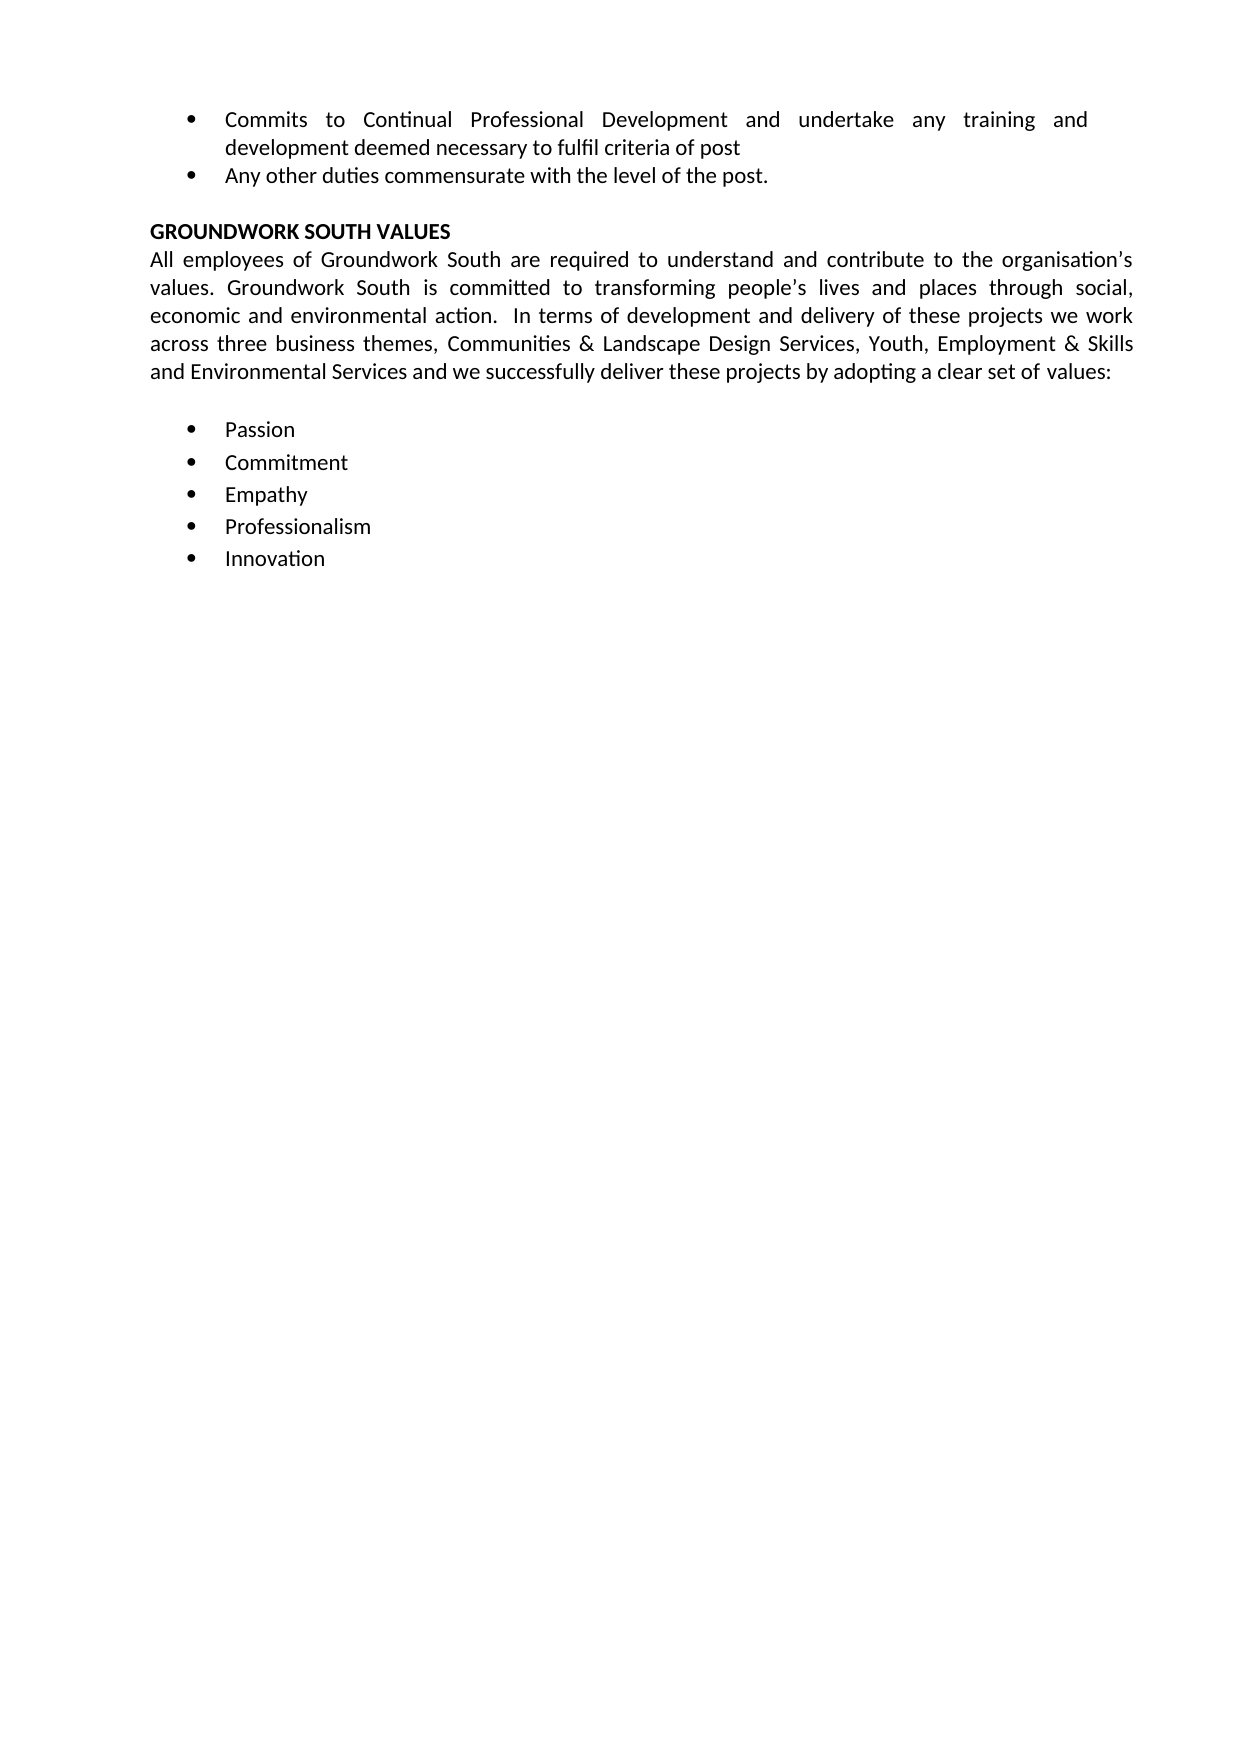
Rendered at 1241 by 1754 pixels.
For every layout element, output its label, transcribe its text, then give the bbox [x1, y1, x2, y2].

list Commits to Continual Professional Development and undertake any training and development deemed necessary to fulfil criteria of post [187, 105, 1090, 161]
list Commitment [187, 448, 1090, 476]
list Professionalism [187, 512, 1090, 540]
list Passion [187, 415, 1090, 443]
list Empathy [187, 480, 1090, 508]
list Innovation [187, 544, 1090, 572]
list Any other duties commensurate with the level of the post. [187, 161, 1090, 189]
text GROUNDWORK SOUTH VALUES [150, 217, 1135, 245]
text All employees of Groundwork South are required to understand and contribute to the organisation’s values. Groundwork South is committed to transforming people’s lives and places through social, economic and environmental action. In terms of development and delivery of these projects we work across three business themes, Communities & Landscape Design Services, Youth, Employment & Skills and Environmental Services and we successfully deliver these projects by adopting a clear set of values: [150, 245, 1135, 385]
